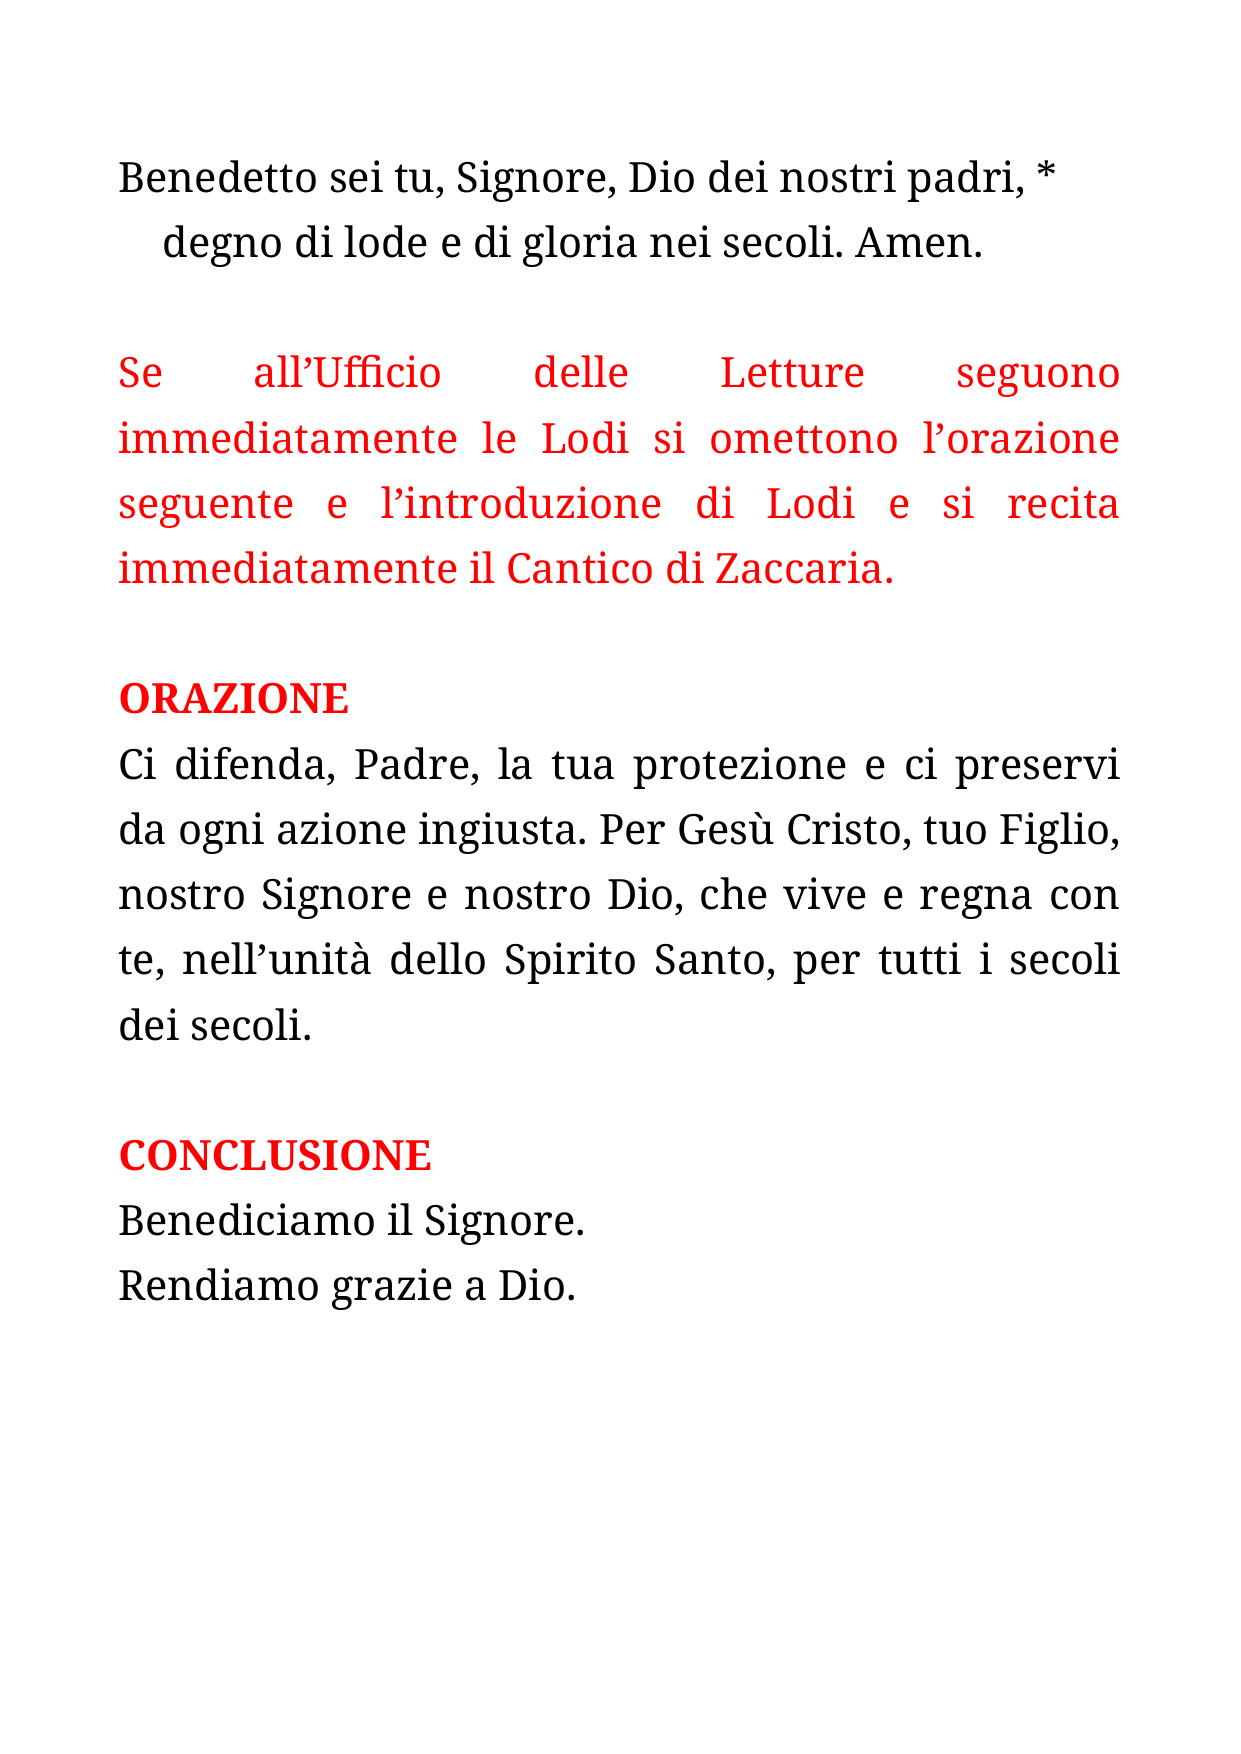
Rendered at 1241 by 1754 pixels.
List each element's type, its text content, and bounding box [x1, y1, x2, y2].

text Benediciamo il Signore. [118, 1191, 1122, 1248]
text Se all’Ufficio delle Letture seguono immediatamente le Lodi si omettono l’orazione seguente e l’introduzione di Lodi e si recita immediatamente il Cantico di Zaccaria. [118, 343, 1122, 596]
text ORAZIONE [118, 669, 1122, 726]
text degno di lode e di gloria nei secoli. Amen. [118, 213, 1122, 269]
text Benedetto sei tu, Signore, Dio dei nostri padri, * [118, 148, 1122, 204]
text Ci difenda, Padre, la tua protezione e ci preservi da ogni azione ingiusta. Per Gesù Cristo, tuo Figlio, nostro Signore e nostro Dio, che vive e regna con te, nell’unità dello Spirito Santo, per tutti i secoli dei secoli. [118, 734, 1122, 1052]
text Rendiamo grazie a Dio. [118, 1256, 1122, 1313]
text CONCLUSIONE [118, 1126, 1122, 1182]
